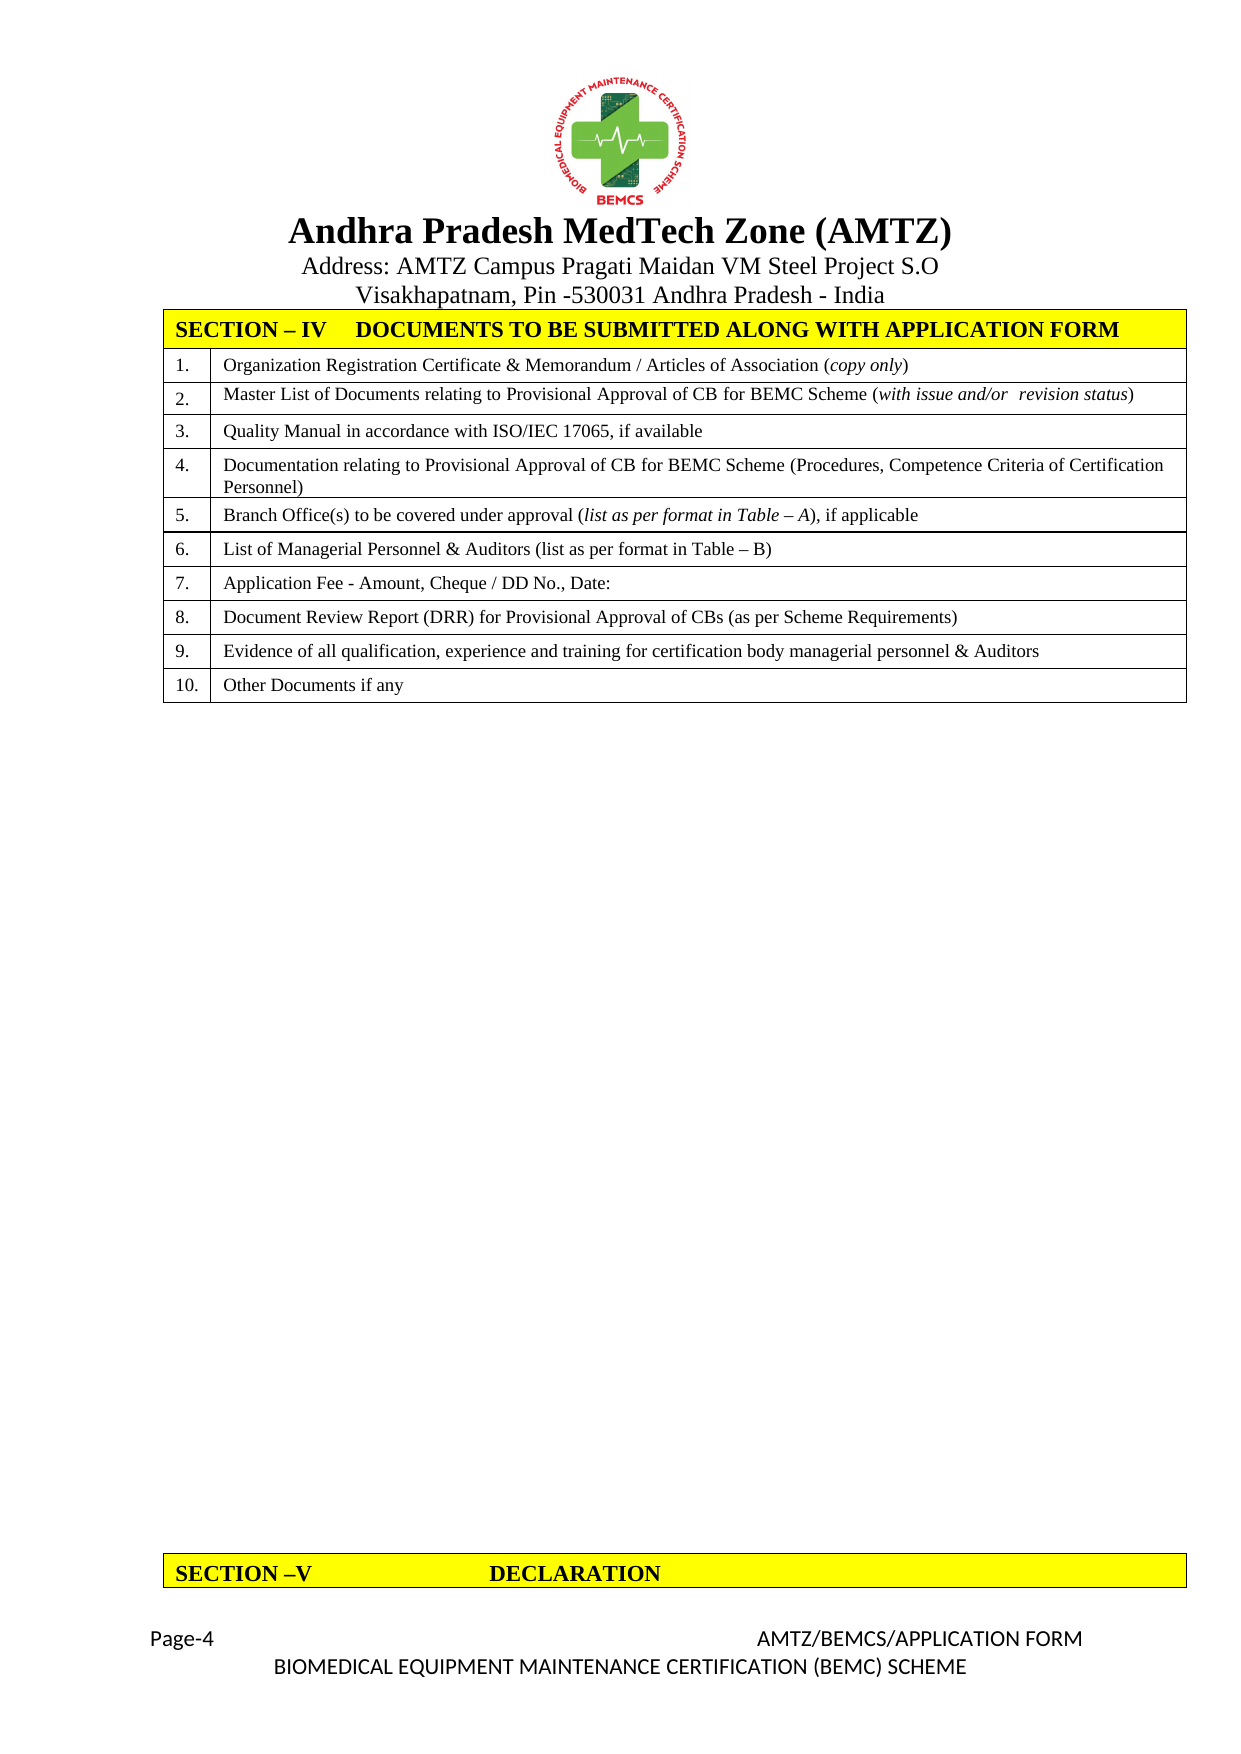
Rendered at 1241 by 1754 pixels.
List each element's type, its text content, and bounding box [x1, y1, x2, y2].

table_cell Evidence of all qualification, experience and training for certification body managerial personnel & Auditors [211, 635, 1186, 668]
table_cell 4. [164, 449, 210, 497]
table_cell List of Managerial Personnel & Auditors (list as per format in Table – B) [211, 533, 1186, 566]
table_header SECTION – IV DOCUMENTS TO BE SUBMITTED ALONG WITH APPLICATION FORM [164, 310, 1186, 348]
table_cell 1. [164, 349, 210, 382]
table_cell 6. [164, 533, 210, 566]
table_cell Organization Registration Certificate & Memorandum / Articles of Association (copy only) [211, 349, 1186, 382]
table_header SECTION –V [164, 1554, 418, 1587]
table_cell Branch Office(s) to be covered under approval (list as per format in Table – A), if applicable [211, 498, 1186, 531]
table_cell 7. [164, 567, 210, 600]
table_cell Documentation relating to Provisional Approval of CB for BEMC Scheme (Procedures, Competence Criteria of Certification Personnel) [211, 449, 1186, 497]
table_header DECLARATION [418, 1554, 1186, 1587]
table_cell Quality Manual in accordance with ISO/IEC 17065, if available [211, 415, 1186, 448]
table_cell 8. [164, 601, 210, 634]
table_cell 2. [164, 383, 210, 414]
table_cell 3. [164, 415, 210, 448]
table_cell Other Documents if any [211, 669, 1186, 702]
table_cell Document Review Report (DRR) for Provisional Approval of CBs (as per Scheme Requirements) [211, 601, 1186, 634]
table_cell 5. [164, 498, 210, 531]
table_cell Application Fee - Amount, Cheque / DD No., Date: [211, 567, 1186, 600]
picture [550, 73, 690, 209]
table_cell 9. [164, 635, 210, 668]
table_cell Master List of Documents relating to Provisional Approval of CB for BEMC Scheme (with issue and/or revision status) [211, 383, 1186, 414]
table_cell 10. [164, 669, 210, 702]
